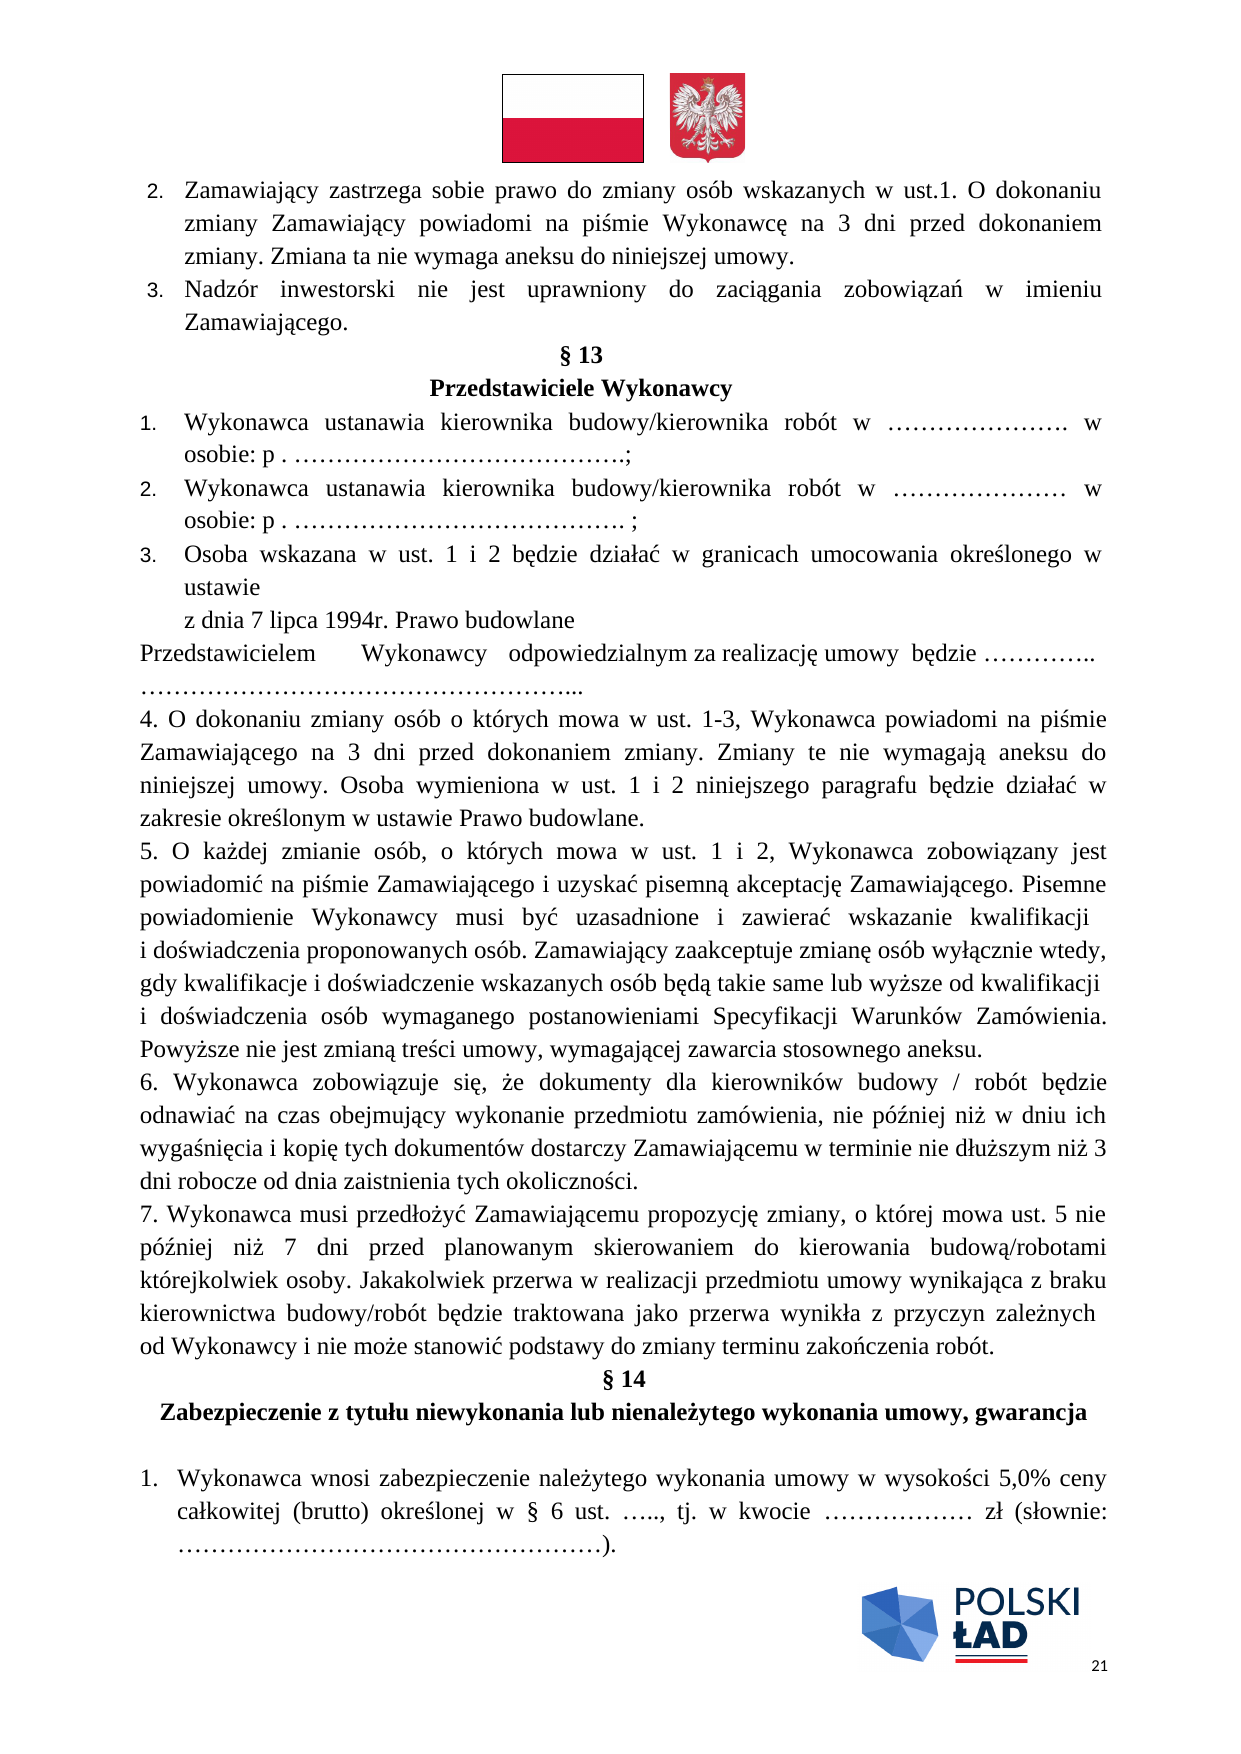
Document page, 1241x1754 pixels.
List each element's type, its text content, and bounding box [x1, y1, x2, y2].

text Przedstawiciele Wykonawcy [139, 373, 1022, 402]
text ……………………………………………... [139, 671, 1102, 699]
text 7. Wykonawca musi przedłożyć Zamawiającemu propozycję zmiany, o której mowa ust. 5 nie później niż 7 dni przed planowanym skierowaniem do kierowania budową/robotami którejkolwiek osoby. Jakakolwiek przerwa w realizacji przedmiotu umowy wynikająca z braku kierownictwa budowy/robót będzie traktowana jako przerwa wynikła z przyczyn zależnych od Wykonawcy i nie może stanowić podstawy do zmiany terminu zakończenia robót. [139, 1199, 1108, 1360]
picture [857, 1582, 1091, 1672]
list Nadzór inwestorski nie jest uprawniony do zaciągania zobowiązań w imieniu Zamawiającego. [147, 274, 1102, 336]
list Zamawiający zastrzega sobie prawo do zmiany osób wskazanych w ust.1. O dokonaniu zmiany Zamawiający powiadomi na piśmie Wykonawcę na 3 dni przed dokonaniem zmiany. Zmiana ta nie wymaga aneksu do niniejszej umowy. [147, 175, 1102, 270]
text Zabezpieczenie z tytułu niewykonania lub nienależytego wykonania umowy, gwarancja [139, 1397, 1108, 1426]
text Przedstawicielem Wykonawcy odpowiedzialnym za realizację umowy będzie ………….. [139, 638, 1108, 666]
list Wykonawca wnosi zabezpieczenie należytego wykonania umowy w wysokości 5,0% ceny całkowitej (brutto) określonej w 6 ust. ….., tj. w kwocie ……………… zł (słownie: ……………………………………………). [139, 1463, 1108, 1558]
text 4. O dokonaniu zmiany osób o których mowa w ust. 1-3, Wykonawca powiadomi na piśmie Zamawiającego na 3 dni przed dokonaniem zmiany. Zmiany te nie wymagają aneksu do niniejszej umowy. Osoba wymieniona w ust. 1 i 2 niniejszego paragrafu będzie działać w zakresie określonym w ustawie Prawo budowlane. [139, 704, 1108, 832]
text § 14 [139, 1364, 1108, 1393]
list Osoba wskazana w ust. 1 i 2 będzie działać w granicach umocowania określonego w ustawie z dnia 7 lipca 1994r. Prawo budowlane [139, 539, 1102, 633]
list Wykonawca ustanawia kierownika budowy/kierownika robót w …………………. w osobie: p . ………………………………….; [139, 407, 1102, 468]
text 6. Wykonawca zobowiązuje się, że dokumenty dla kierowników budowy / robót będzie odnawiać na czas obejmujący wykonanie przedmiotu zamówienia, nie później niż w dniu ich wygaśnięcia i kopię tych dokumentów dostarczy Zamawiającemu w terminie nie dłuższym niż 3 dni robocze od dnia zaistnienia tych okoliczności. [139, 1067, 1108, 1195]
text 5. O każdej zmianie osób, o których mowa w ust. 1 i 2, Wykonawca zobowiązany jest powiadomić na piśmie Zamawiającego i uzyskać pisemną akceptację Zamawiającego. Pisemne powiadomienie Wykonawcy musi być uzasadnione i zawierać wskazanie kwalifikacji i doświadczenia proponowanych osób. Zamawiający zaakceptuje zmianę osób wyłącznie wtedy, gdy kwalifikacje i doświadczenie wskazanych osób będą takie same lub wyższe od kwalifikacji i doświadczenia osób wymaganego postanowieniami Specyfikacji Warunków Zamówienia. Powyższe nie jest zmianą treści umowy, wymagającej zawarcia stosownego aneksu. [139, 836, 1108, 1063]
text § 13 [139, 341, 1022, 369]
list Wykonawca ustanawia kierownika budowy/kierownika robót w ………………… w osobie: p . …………………………………. ; [139, 473, 1102, 534]
